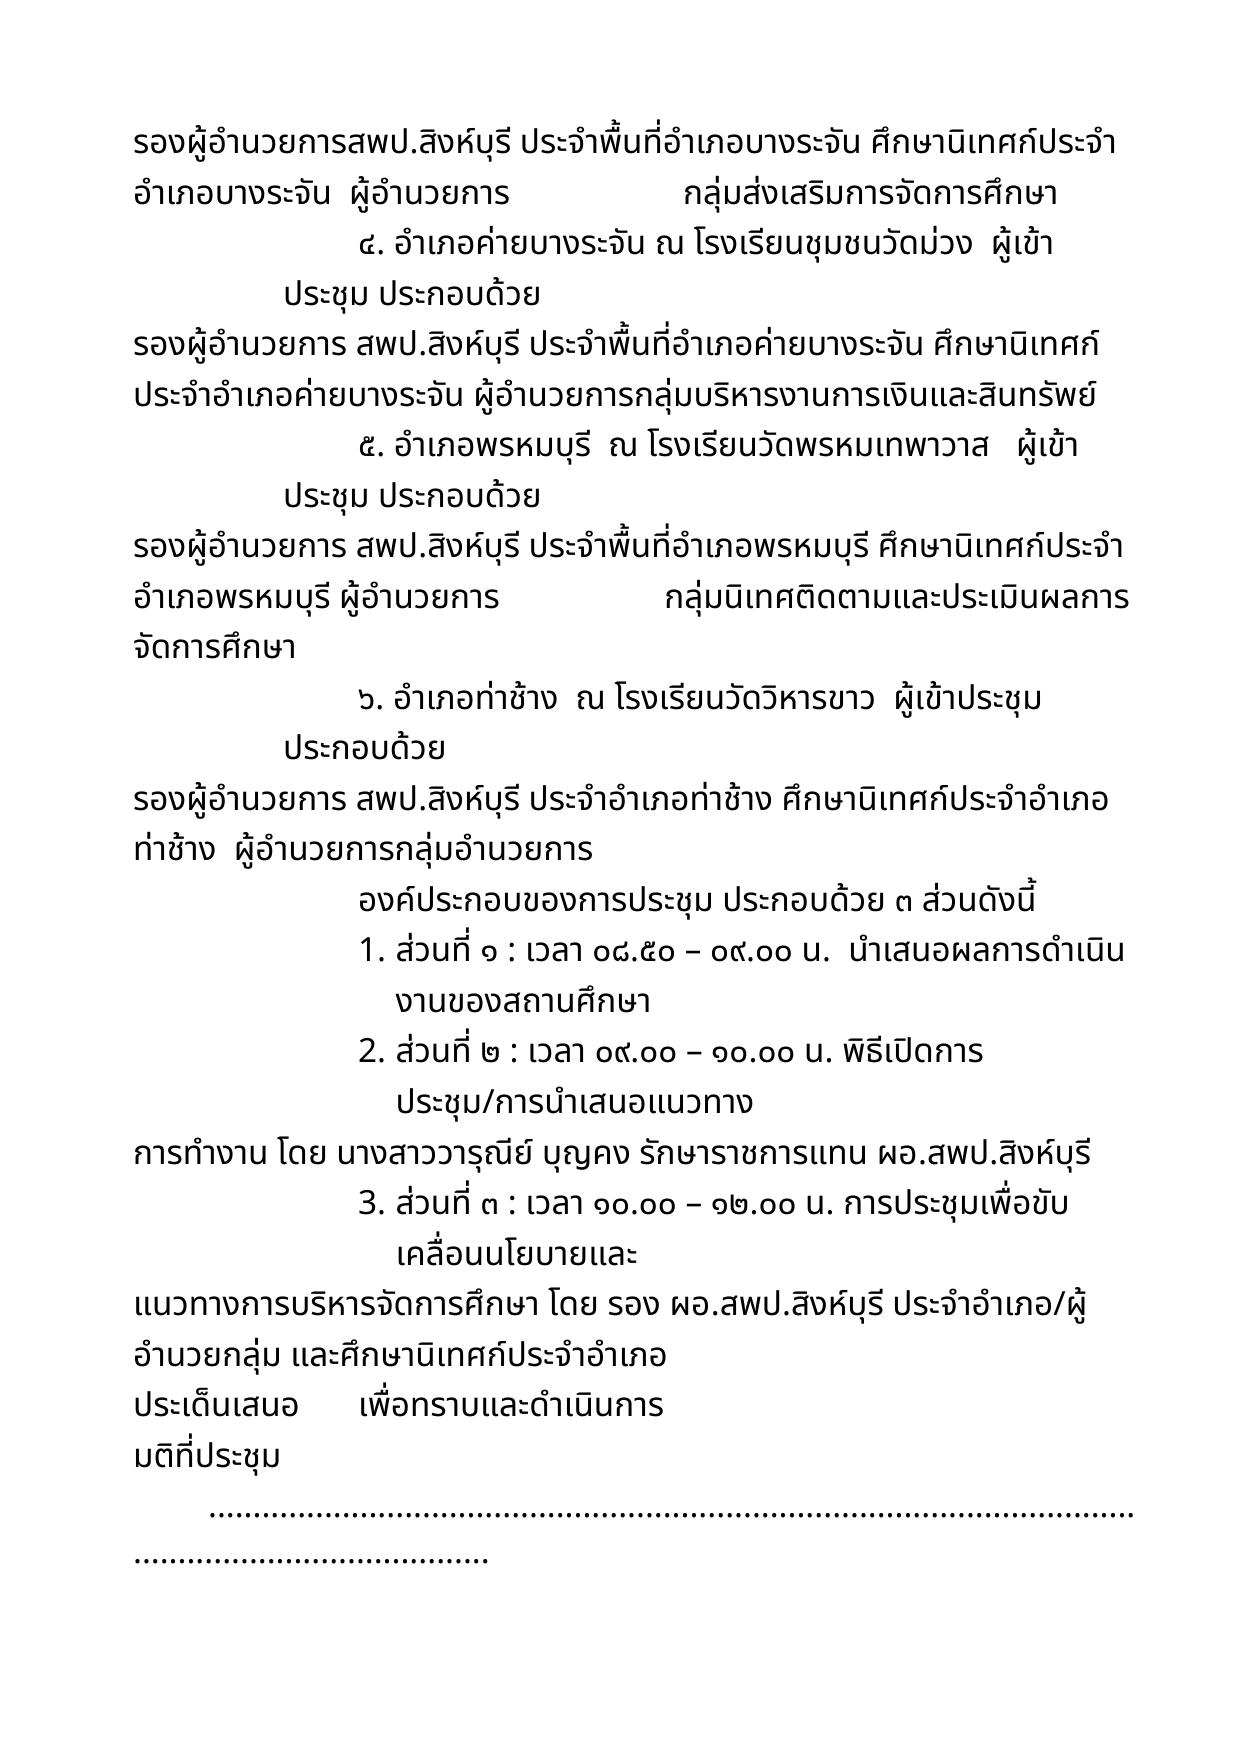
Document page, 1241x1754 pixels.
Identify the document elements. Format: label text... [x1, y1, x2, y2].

text แนวทางการบริหารจัดการศึกษา โดย รอง ผอ.สพป.สิงห์บุรี ประจำอำเภอ/ผู้อำนวยกลุ่ม และศึกษานิเทศก์ประจำอำเภอ [133, 1280, 1141, 1381]
text ๕. อำเภอพรหมบุรี ณ โรงเรียนวัดพรหมเทพาวาส ผู้เข้าประชุม ประกอบด้วย [283, 421, 1141, 522]
list ส่วนที่ ๑ : เวลา ๐๘.๕๐ – ๐๙.๐๐ น. นำเสนอผลการดำเนินงานของสถานศึกษา [358, 926, 1141, 1027]
text การทำงาน โดย นางสาววารุณีย์ บุญคง รักษาราชการแทน ผอ.สพป.สิงห์บุรี [133, 1128, 1141, 1179]
text รองผู้อำนวยการ สพป.สิงห์บุรี ประจำพื้นที่อำเภอค่ายบางระจัน ศึกษานิเทศก์ประจำอำเภอค่ายบางระจัน ผู้อำนวยการกลุ่มบริหารงานการเงินและสินทรัพย์ [133, 320, 1141, 421]
text ๔. อำเภอค่ายบางระจัน ณ โรงเรียนชุมชนวัดม่วง ผู้เข้าประชุม ประกอบด้วย [283, 219, 1141, 320]
text ๖. อำเภอท่าช้าง ณ โรงเรียนวัดวิหารขาว ผู้เข้าประชุม ประกอบด้วย [283, 674, 1141, 775]
text รองผู้อำนวยการ สพป.สิงห์บุรี ประจำอำเภอท่าช้าง ศึกษานิเทศก์ประจำอำเภอท่าช้าง ผู้อำนวยการกลุ่มอำนวยการ [133, 775, 1141, 876]
list ส่วนที่ ๒ : เวลา ๐๙.๐๐ – ๑๐.๐๐ น. พิธีเปิดการประชุม/การนำเสนอแนวทาง [358, 1027, 1141, 1128]
text ประเด็นเสนอ เพื่อทราบและดำเนินการ [133, 1381, 1141, 1432]
text รองผู้อำนวยการ สพป.สิงห์บุรี ประจำพื้นที่อำเภอพรหมบุรี ศึกษานิเทศก์ประจำอำเภอพรหมบุรี ผู้อำนวยการ กลุ่มนิเทศติดตามและประเมินผลการจัดการศึกษา [133, 522, 1141, 674]
list ส่วนที่ ๓ : เวลา ๑๐.๐๐ – ๑๒.๐๐ น. การประชุมเพื่อขับเคลื่อนนโยบายและ [358, 1179, 1141, 1280]
text รองผู้อำนวยการสพป.สิงห์บุรี ประจำพื้นที่อำเภอบางระจัน ศึกษานิเทศก์ประจำอำเภอบางระจัน ผู้อำนวยการ กลุ่มส่งเสริมการจัดการศึกษา [133, 118, 1141, 219]
text องค์ประกอบของการประชุม ประกอบด้วย ๓ ส่วนดังนี้ [133, 876, 1141, 926]
text มติที่ประชุม ................................................................................................................................................ [133, 1432, 1141, 1573]
